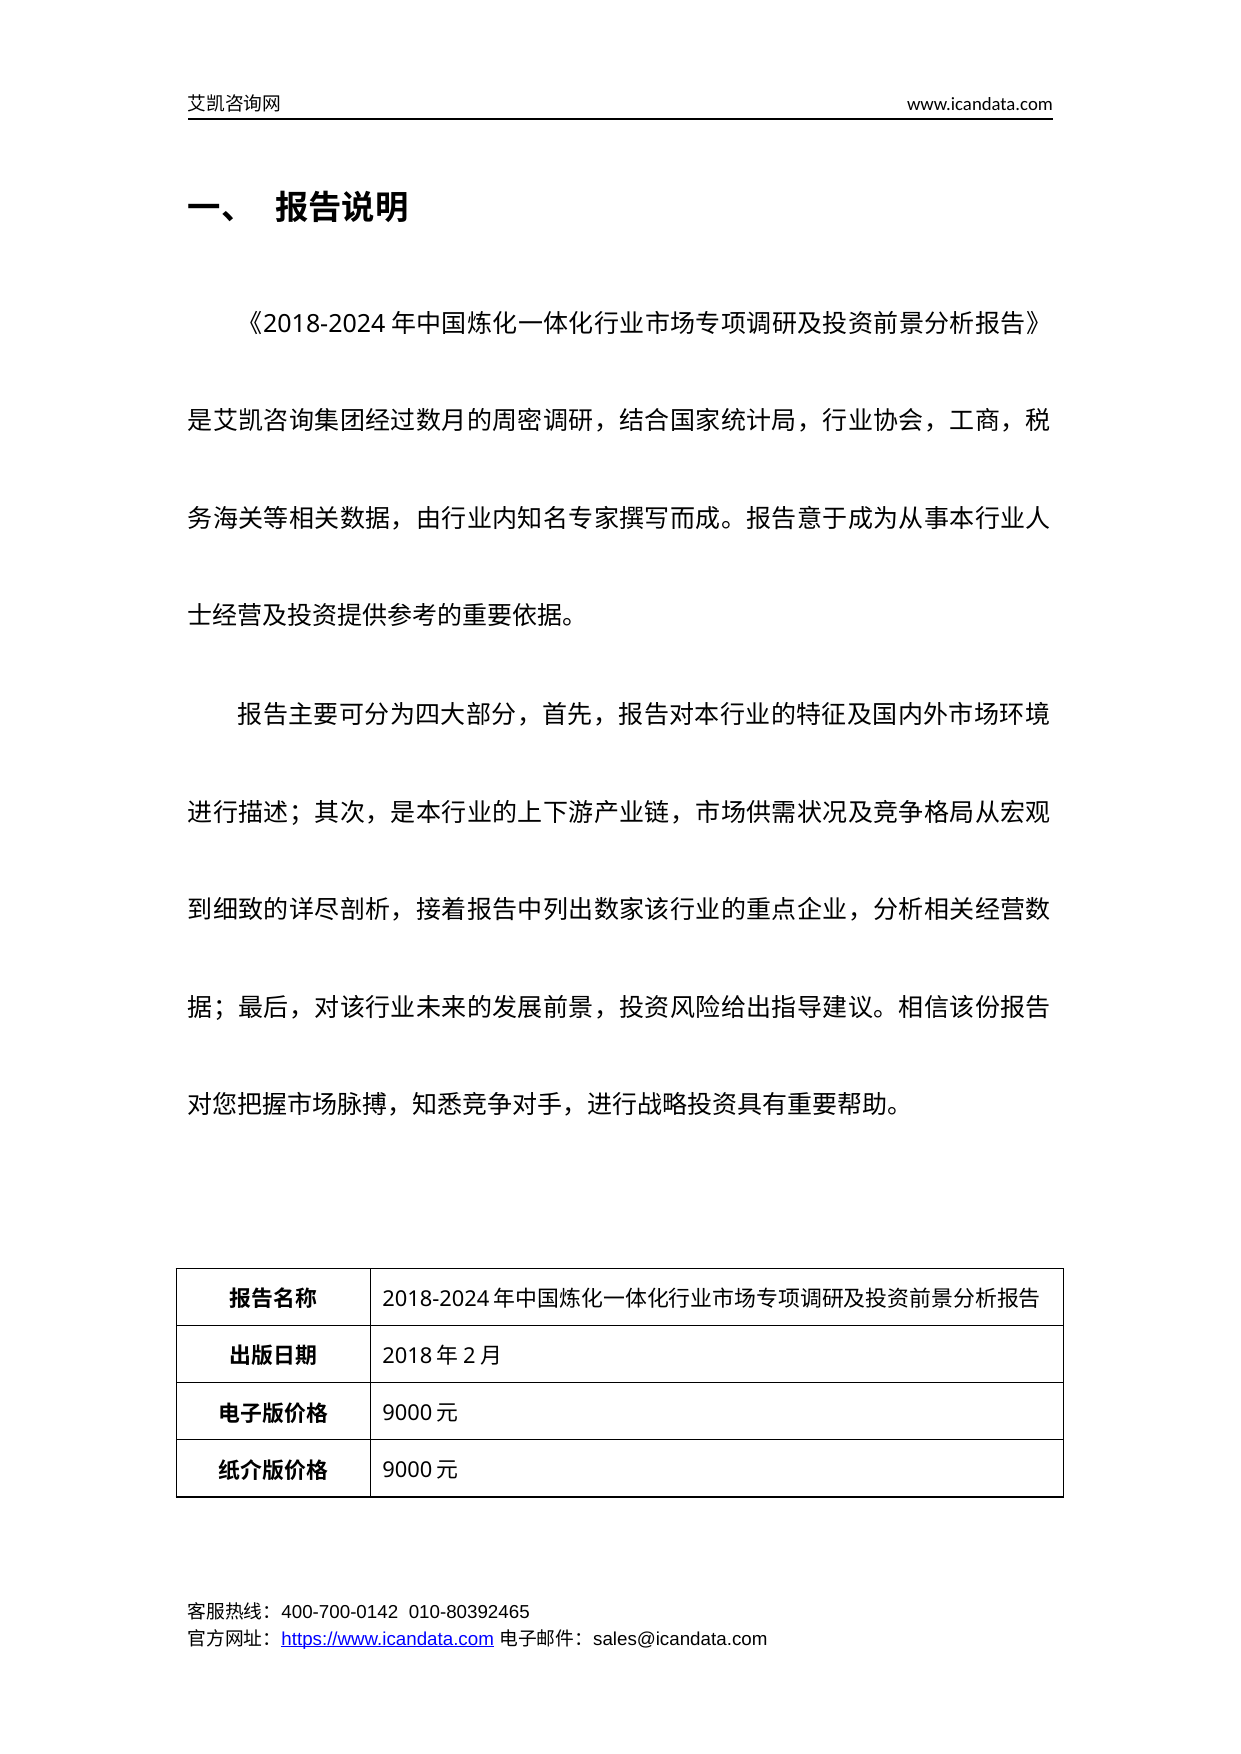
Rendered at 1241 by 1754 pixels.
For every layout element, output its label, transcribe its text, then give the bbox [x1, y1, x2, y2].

table_cell 出版日期 [177, 1326, 370, 1382]
table_cell 9000元 [371, 1440, 1063, 1496]
table_header 2018-2024年中国炼化一体化行业市场专项调研及投资前景分析报告 [371, 1269, 1063, 1325]
text 《2018-2024年中国炼化一体化行业市场专项调研及投资前景分析报告》是艾凯咨询集团经过数月的周密调研，结合国家统计局，行业协会，工商，税务海关等相关数据，由行业内知名专家撰写而成。报告意于成为从事本行业人士经营及投资提供参考的重要依据。 [187, 289, 1053, 646]
text 报告主要可分为四大部分，首先，报告对本行业的特征及国内外市场环境进行描述；其次，是本行业的上下游产业链，市场供需状况及竞争格局从宏观到细致的详尽剖析，接着报告中列出数家该行业的重点企业，分析相关经营数据；最后，对该行业未来的发展前景，投资风险给出指导建议。相信该份报告对您把握市场脉搏，知悉竞争对手，进行战略投资具有重要帮助。 [187, 681, 1053, 1136]
table_cell 9000元 [371, 1383, 1063, 1439]
table_cell 2018年2月 [371, 1326, 1063, 1382]
table_header 报告名称 [177, 1269, 370, 1325]
table_cell 纸介版价格 [177, 1440, 370, 1496]
table_cell 电子版价格 [177, 1383, 370, 1439]
subtitle 报告说明 [187, 172, 1053, 237]
